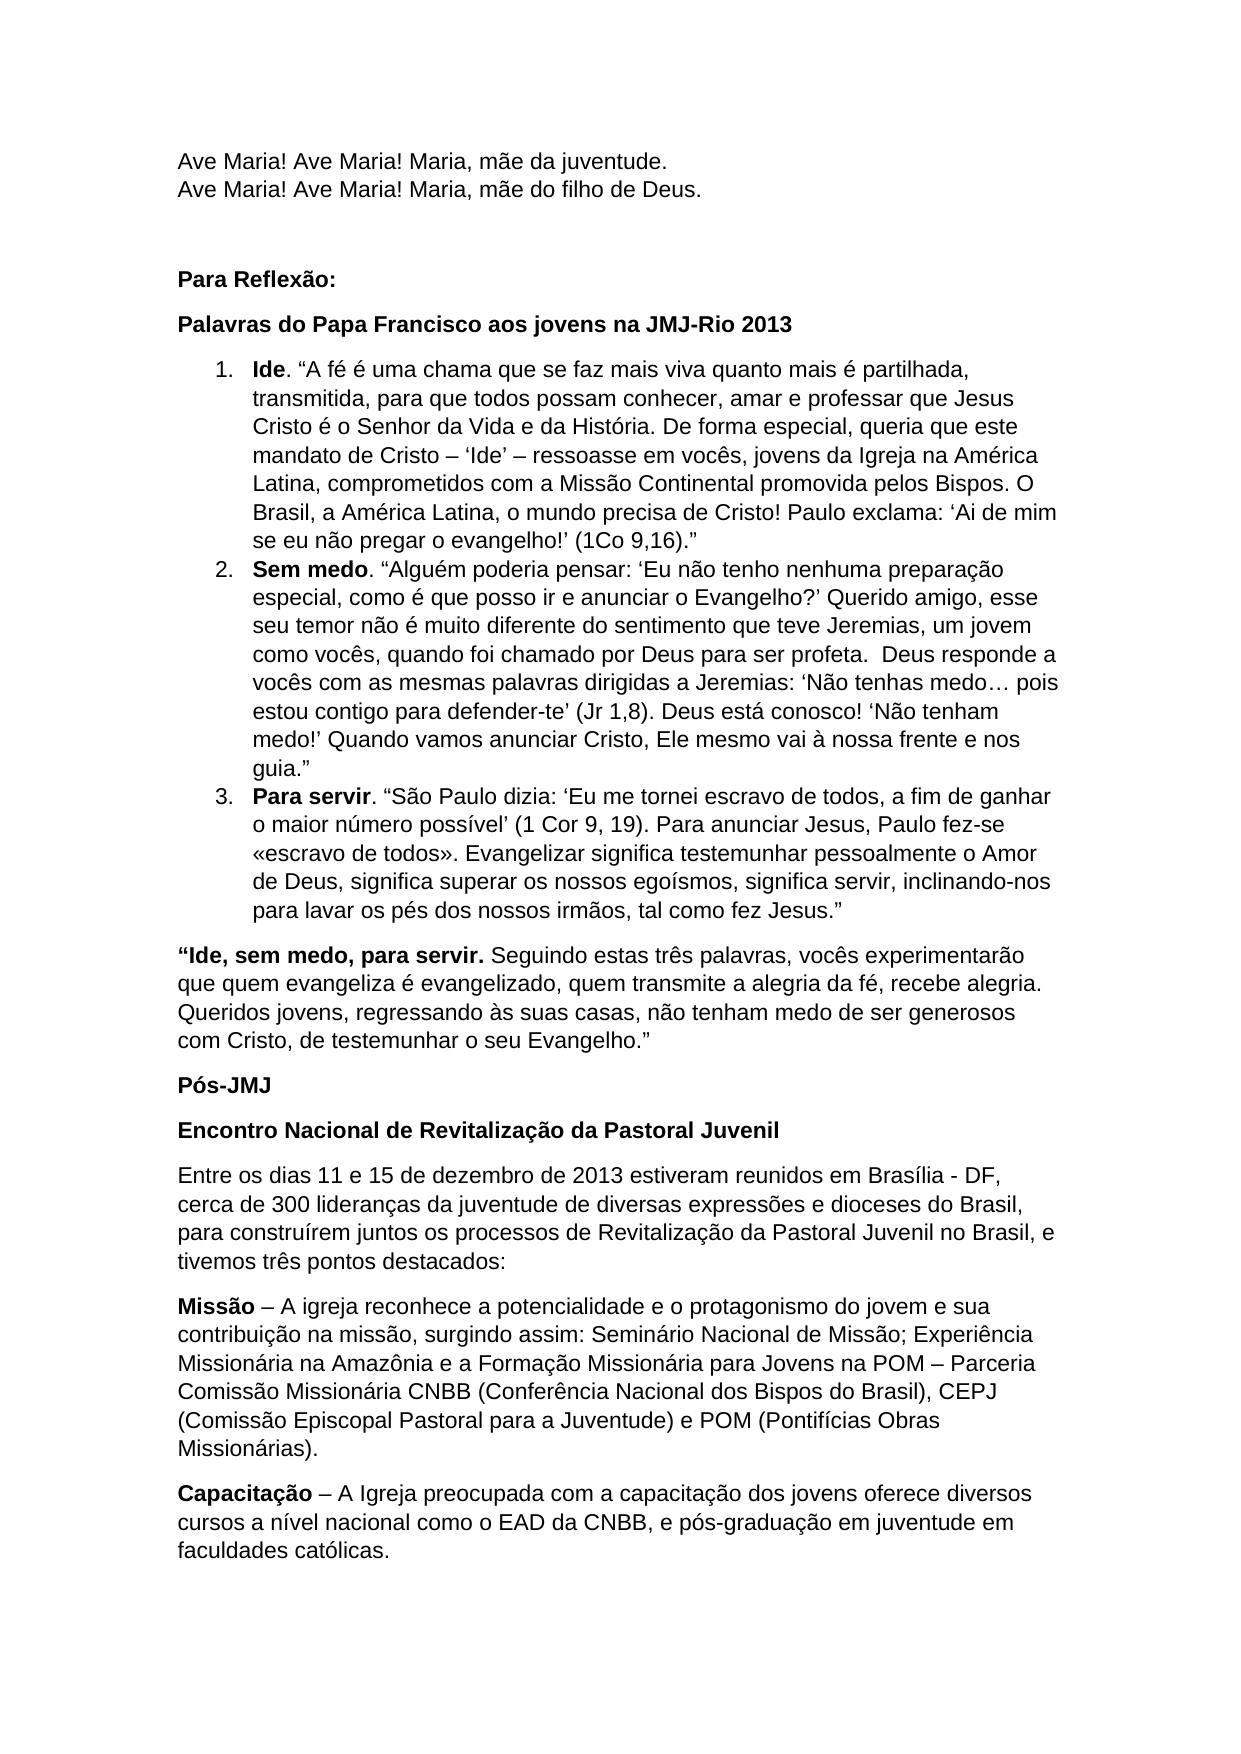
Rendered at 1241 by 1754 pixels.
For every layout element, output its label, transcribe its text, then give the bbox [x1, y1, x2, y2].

text Para Reflexão: [177, 266, 1063, 293]
list Sem medo. “Alguém poderia pensar: ‘Eu não tenho nenhuma preparação especial, como é que posso ir e anunciar o Evangelho?’ Querido amigo, esse seu temor não é muito diferente do sentimento que teve Jeremias, um jovem como vocês, quando foi chamado por Deus para ser profeta. Deus responde a vocês com as mesmas palavras dirigidas a Jeremias: ‘Não tenhas medo… pois estou contigo para defender-te’ (Jr 1,8). Deus está conosco! ‘Não tenham medo!’ Quando vamos anunciar Cristo, Ele mesmo vai à nossa frente e nos guia.” [215, 556, 1063, 781]
list Ide. “A fé é uma chama que se faz mais viva quanto mais é partilhada, transmitida, para que todos possam conhecer, amar e professar que Jesus Cristo é o Senhor da Vida e da História. De forma especial, queria que este mandato de Cristo – ‘Ide’ – ressoasse em vocês, jovens da Igreja na América Latina, comprometidos com a Missão Continental promovida pelos Bispos. O Brasil, a América Latina, o mundo precisa de Cristo! Paulo exclama: ‘Ai de mim se eu não pregar o evangelho!’ (1Co 9,16).” [215, 356, 1063, 553]
text Capacitação – A Igreja preocupada com a capacitação dos jovens oferece diversos cursos a nível nacional como o EAD da CNBB, e pós-graduação em juventude em faculdades católicas. [177, 1480, 1063, 1563]
text Entre os dias 11 e 15 de dezembro de 2013 estiveram reunidos em Brasília - DF, cerca de 300 lideranças da juventude de diversas expressões e dioceses do Brasil, para construírem juntos os processos de Revitalização da Pastoral Juvenil no Brasil, e tivemos três pontos destacados: [177, 1162, 1063, 1274]
list Para servir. “São Paulo dizia: ‘Eu me tornei escravo de todos, a fim de ganhar o maior número possível’ (1 Cor 9, 19). Para anunciar Jesus, Paulo fez-se «escravo de todos». Evangelizar significa testemunhar pessoalmente o Amor de Deus, significa superar os nossos egoísmos, significa servir, inclinando-nos para lavar os pés dos nossos irmãos, tal como fez Jesus.” [215, 783, 1063, 923]
text Ave Maria! Ave Maria! Maria, mãe da juventude. Ave Maria! Ave Maria! Maria, mãe do filho de Deus. [177, 148, 1063, 202]
text Pós-JMJ [177, 1072, 1063, 1099]
text Palavras do Papa Francisco aos jovens na JMJ-Rio 2013 [177, 311, 1063, 338]
text “Ide, sem medo, para servir. Seguindo estas três palavras, vocês experimentarão que quem evangeliza é evangelizado, quem transmite a alegria da fé, recebe alegria. Queridos jovens, regressando às suas casas, não tenham medo de ser generosos com Cristo, de testemunhar o seu Evangelho.” [177, 942, 1063, 1053]
text Encontro Nacional de Revitalização da Pastoral Juvenil [177, 1117, 1063, 1144]
text Missão – A igreja reconhece a potencialidade e o protagonismo do jovem e sua contribuição na missão, surgindo assim: Seminário Nacional de Missão; Experiência Missionária na Amazônia e a Formação Missionária para Jovens na POM – Parceria Comissão Missionária CNBB (Conferência Nacional dos Bispos do Brasil), CEPJ (Comissão Episcopal Pastoral para a Juventude) e POM (Pontifícias Obras Missionárias). [177, 1293, 1063, 1461]
